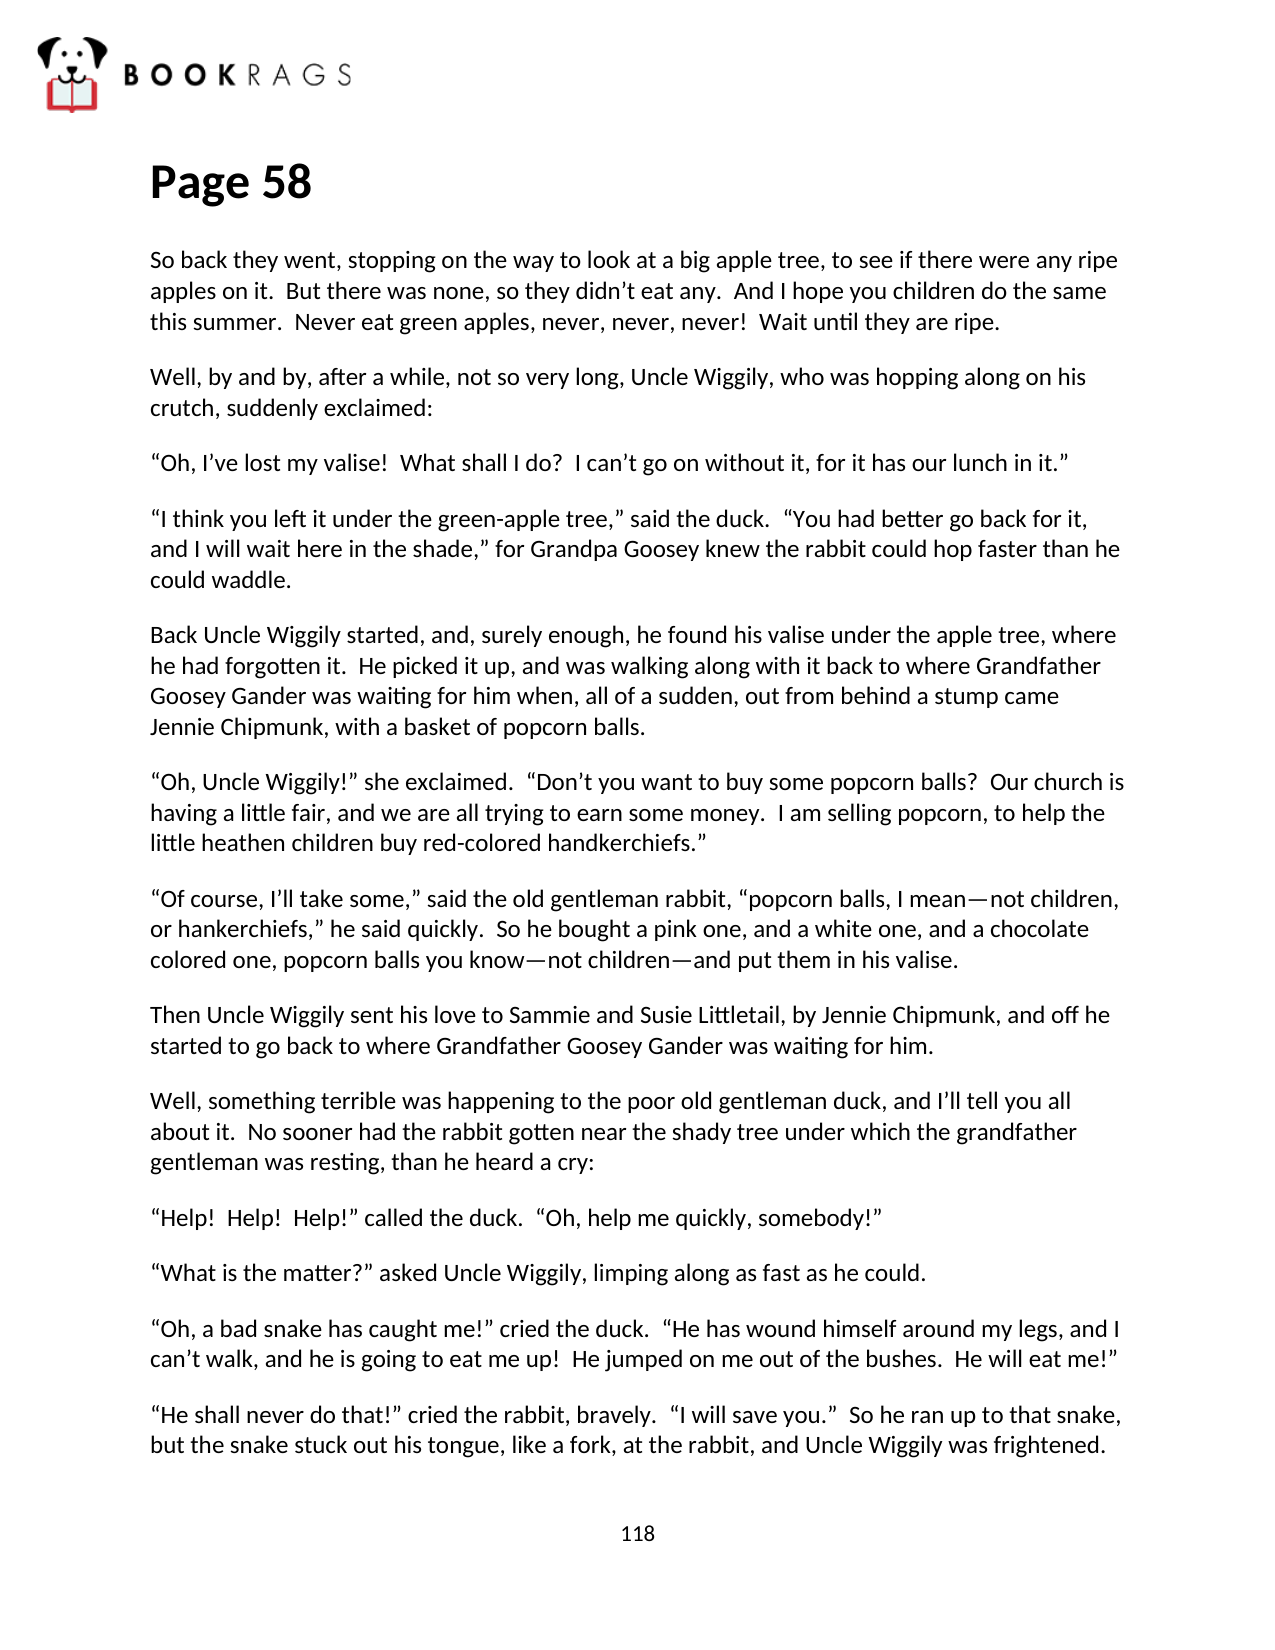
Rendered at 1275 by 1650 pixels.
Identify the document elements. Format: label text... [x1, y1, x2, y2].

picture [37, 37, 351, 113]
text Well, something terrible was happening to the poor old gentleman duck, and I’ll tell you all about it. No sooner had the rabbit gotten near the shady tree under which the grandfather gentleman was resting, than he heard a cry: [150, 1086, 1125, 1177]
text “I think you left it under the green-apple tree,” said the duck. “You had better go back for it, and I will wait here in the shade,” for Grandpa Goosey knew the rabbit could hop faster than he could waddle. [150, 503, 1125, 594]
text “Oh, I’ve lost my valise! What shall I do? I can’t go on without it, for it has our lunch in it.” [150, 447, 1125, 478]
text Back Uncle Wiggily started, and, surely enough, he found his valise under the apple tree, where he had forgotten it. He picked it up, and was walking along with it back to where Grandfather Goosey Gander was waiting for him when, all of a sudden, out from behind a stump came Jennie Chipmunk, with a basket of popcorn balls. [150, 619, 1125, 741]
text “Of course, I’ll take some,” said the old gentleman rabbit, “popcorn balls, I mean—­not children, or hankerchiefs,” he said quickly. So he bought a pink one, and a white one, and a chocolate colored one, popcorn balls you know—­not children—­and put them in his valise. [150, 883, 1125, 974]
text Well, by and by, after a while, not so very long, Uncle Wiggily, who was hopping along on his crutch, suddenly exclaimed: [150, 361, 1125, 422]
text “Oh, a bad snake has caught me!” cried the duck. “He has wound himself around my legs, and I can’t walk, and he is going to eat me up! He jumped on me out of the bushes. He will eat me!” [150, 1313, 1125, 1374]
text “Help! Help! Help!” called the duck. “Oh, help me quickly, somebody!” [150, 1202, 1125, 1233]
text Then Uncle Wiggily sent his love to Sammie and Susie Littletail, by Jennie Chipmunk, and off he started to go back to where Grandfather Goosey Gander was waiting for him. [150, 999, 1125, 1061]
text Page 58 [150, 150, 1125, 211]
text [150, 1399, 1125, 1460]
text So back they went, stopping on the way to look at a big apple tree, to see if there were any ripe apples on it. But there was none, so they didn’t eat any. And I hope you children do the same this summer. Never eat green apples, never, never, never! Wait until they are ripe. [150, 244, 1125, 336]
text “Oh, Uncle Wiggily!” she exclaimed. “Don’t you want to buy some popcorn balls? Our church is having a little fair, and we are all trying to earn some money. I am selling popcorn, to help the little heathen children buy red-colored handkerchiefs.” [150, 766, 1125, 858]
text “What is the matter?” asked Uncle Wiggily, limping along as fast as he could. [150, 1258, 1125, 1288]
